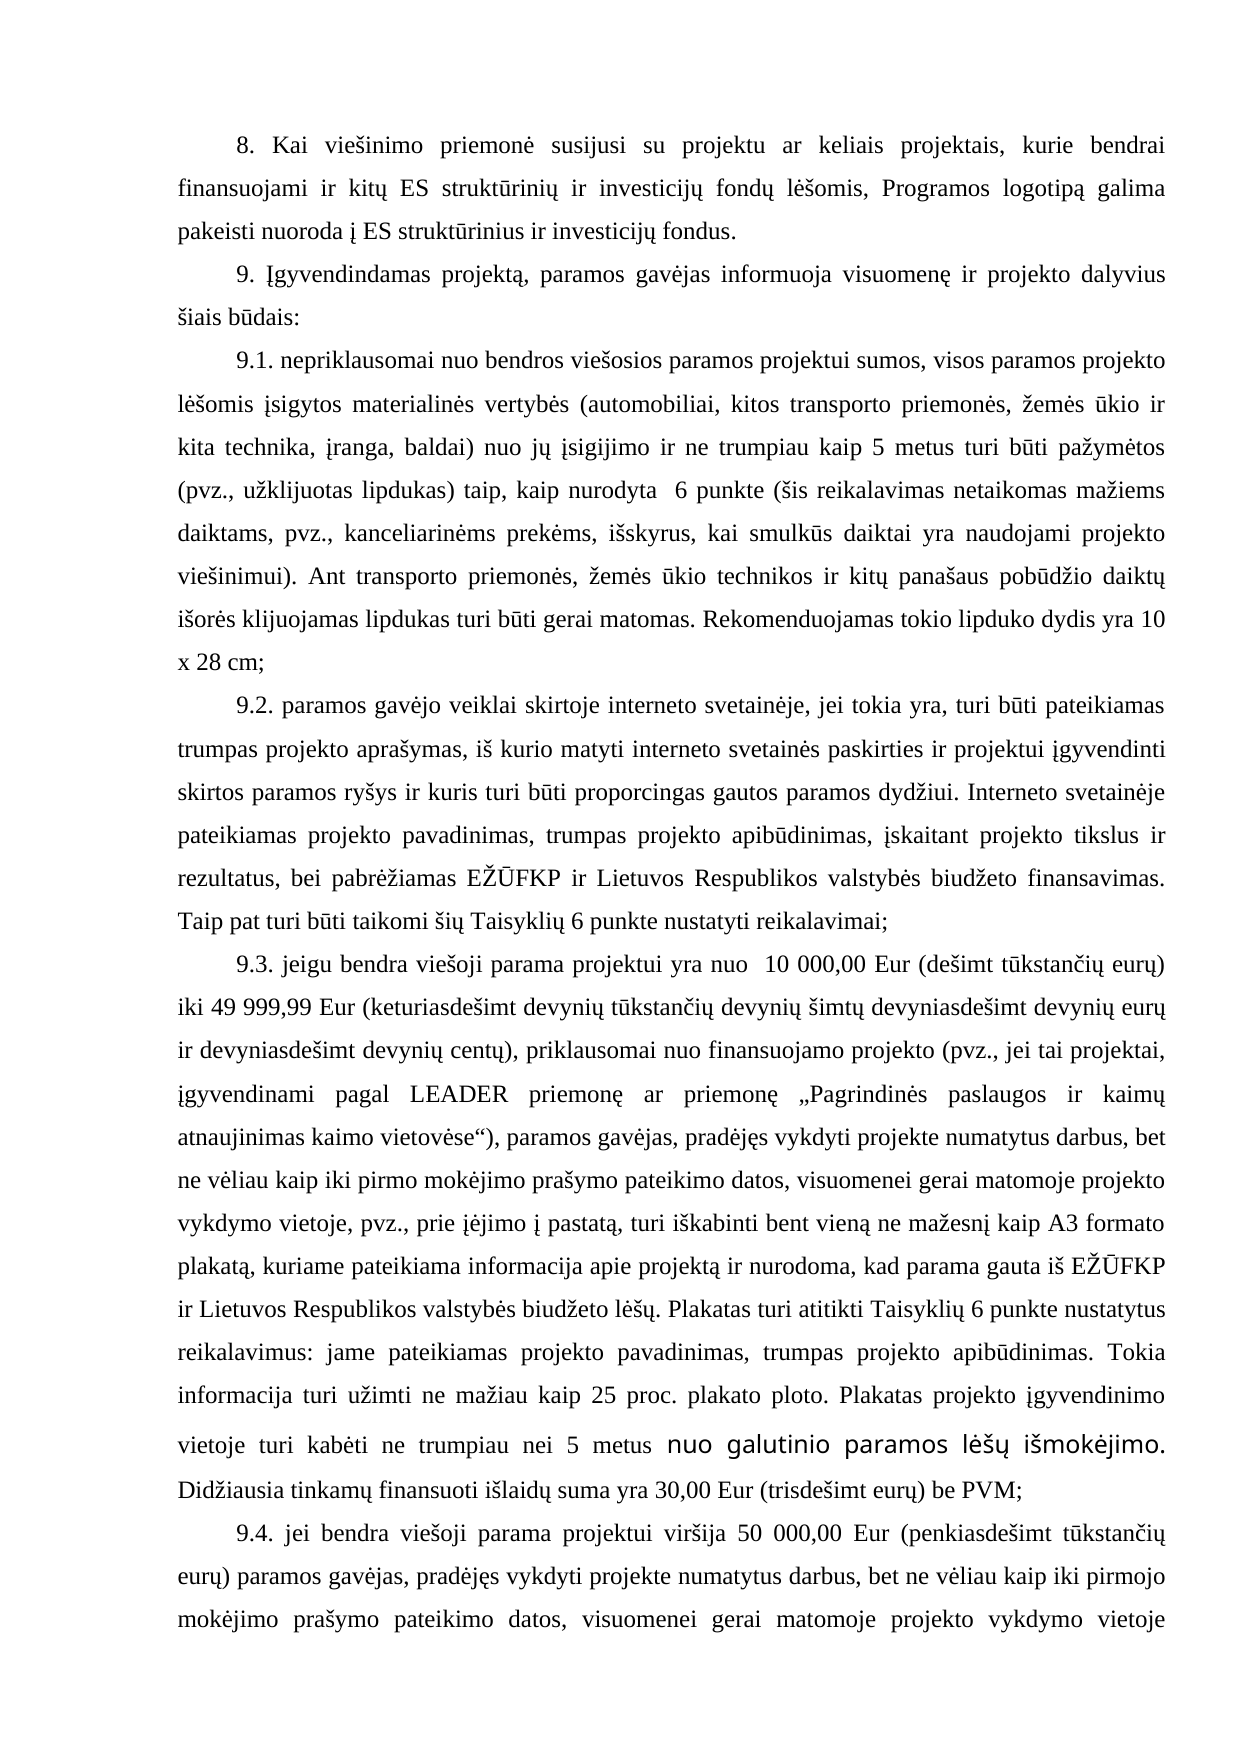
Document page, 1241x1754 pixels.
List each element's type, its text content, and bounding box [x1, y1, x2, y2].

text 9.1. nepriklausomai nuo bendros viešosios paramos projektui sumos, visos paramos projekto lėšomis įsigytos materialinės vertybės (automobiliai, kitos transporto priemonės, žemės ūkio ir kita technika, įranga, baldai) nuo jų įsigijimo ir ne trumpiau kaip 5 metus turi būti pažymėtos (pvz., užklijuotas lipdukas) taip, kaip nurodyta 6 punkte (šis reikalavimas netaikomas mažiems daiktams, pvz., kanceliarinėms prekėms, išskyrus, kai smulkūs daiktai yra naudojami projekto viešinimui). Ant transporto priemonės, žemės ūkio technikos ir kitų panašaus pobūdžio daiktų išorės klijuojamas lipdukas turi būti gerai matomas. Rekomenduojamas tokio lipduko dydis yra 10 x 28 cm; [177, 346, 1166, 676]
text 9.2. paramos gavėjo veiklai skirtoje interneto svetainėje, jei tokia yra, turi būti pateikiamas trumpas projekto aprašymas, iš kurio matyti interneto svetainės paskirties ir projektui įgyvendinti skirtos paramos ryšys ir kuris turi būti proporcingas gautos paramos dydžiui. Interneto svetainėje pateikiamas projekto pavadinimas, trumpas projekto apibūdinimas, įskaitant projekto tikslus ir rezultatus, bei pabrėžiamas EŽŪFKP ir Lietuvos Respublikos valstybės biudžeto finansavimas. Taip pat turi būti taikomi šių Taisyklių 6 punkte nustatyti reikalavimai; [177, 691, 1166, 935]
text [177, 1518, 1166, 1633]
text 8. Kai viešinimo priemonė susijusi su projektu ar keliais projektais, kurie bendrai finansuojami ir kitų ES struktūrinių ir investicijų fondų lėšomis, Programos logotipą galima pakeisti nuoroda į ES struktūrinius ir investicijų fondus. [177, 130, 1166, 245]
text 9.3. jeigu bendra viešoji parama projektui yra nuo 10 000,00 Eur (dešimt tūkstančių eurų) iki 49 999,99 Eur (keturiasdešimt devynių tūkstančių devynių šimtų devyniasdešimt devynių eurų ir devyniasdešimt devynių centų), priklausomai nuo finansuojamo projekto (pvz., jei tai projektai, įgyvendinami pagal LEADER priemonę ar priemonę „Pagrindinės paslaugos ir kaimų atnaujinimas kaimo vietovėse“), paramos gavėjas, pradėjęs vykdyti projekte numatytus darbus, bet ne vėliau kaip iki pirmo mokėjimo prašymo pateikimo datos, visuomenei gerai matomoje projekto vykdymo vietoje, pvz., prie įėjimo į pastatą, turi iškabinti bent vieną ne mažesnį kaip A3 formato plakatą, kuriame pateikiama informacija apie projektą ir nurodoma, kad parama gauta iš EŽŪFKP ir Lietuvos Respublikos valstybės biudžeto lėšų. Plakatas turi atitikti Taisyklių 6 punkte nustatytus reikalavimus: jame pateikiamas projekto pavadinimas, trumpas projekto apibūdinimas. Tokia informacija turi užimti ne mažiau kaip 25 proc. plakato ploto. Plakatas projekto įgyvendinimo vietoje turi kabėti ne trumpiau nei 5 metus nuo galutinio paramos lėšų išmokėjimo. Didžiausia tinkamų finansuoti išlaidų suma yra 30,00 Eur (trisdešimt eurų) be PVM; [177, 949, 1166, 1503]
text 9. Įgyvendindamas projektą, paramos gavėjas informuoja visuomenę ir projekto dalyvius šiais būdais: [177, 259, 1166, 331]
